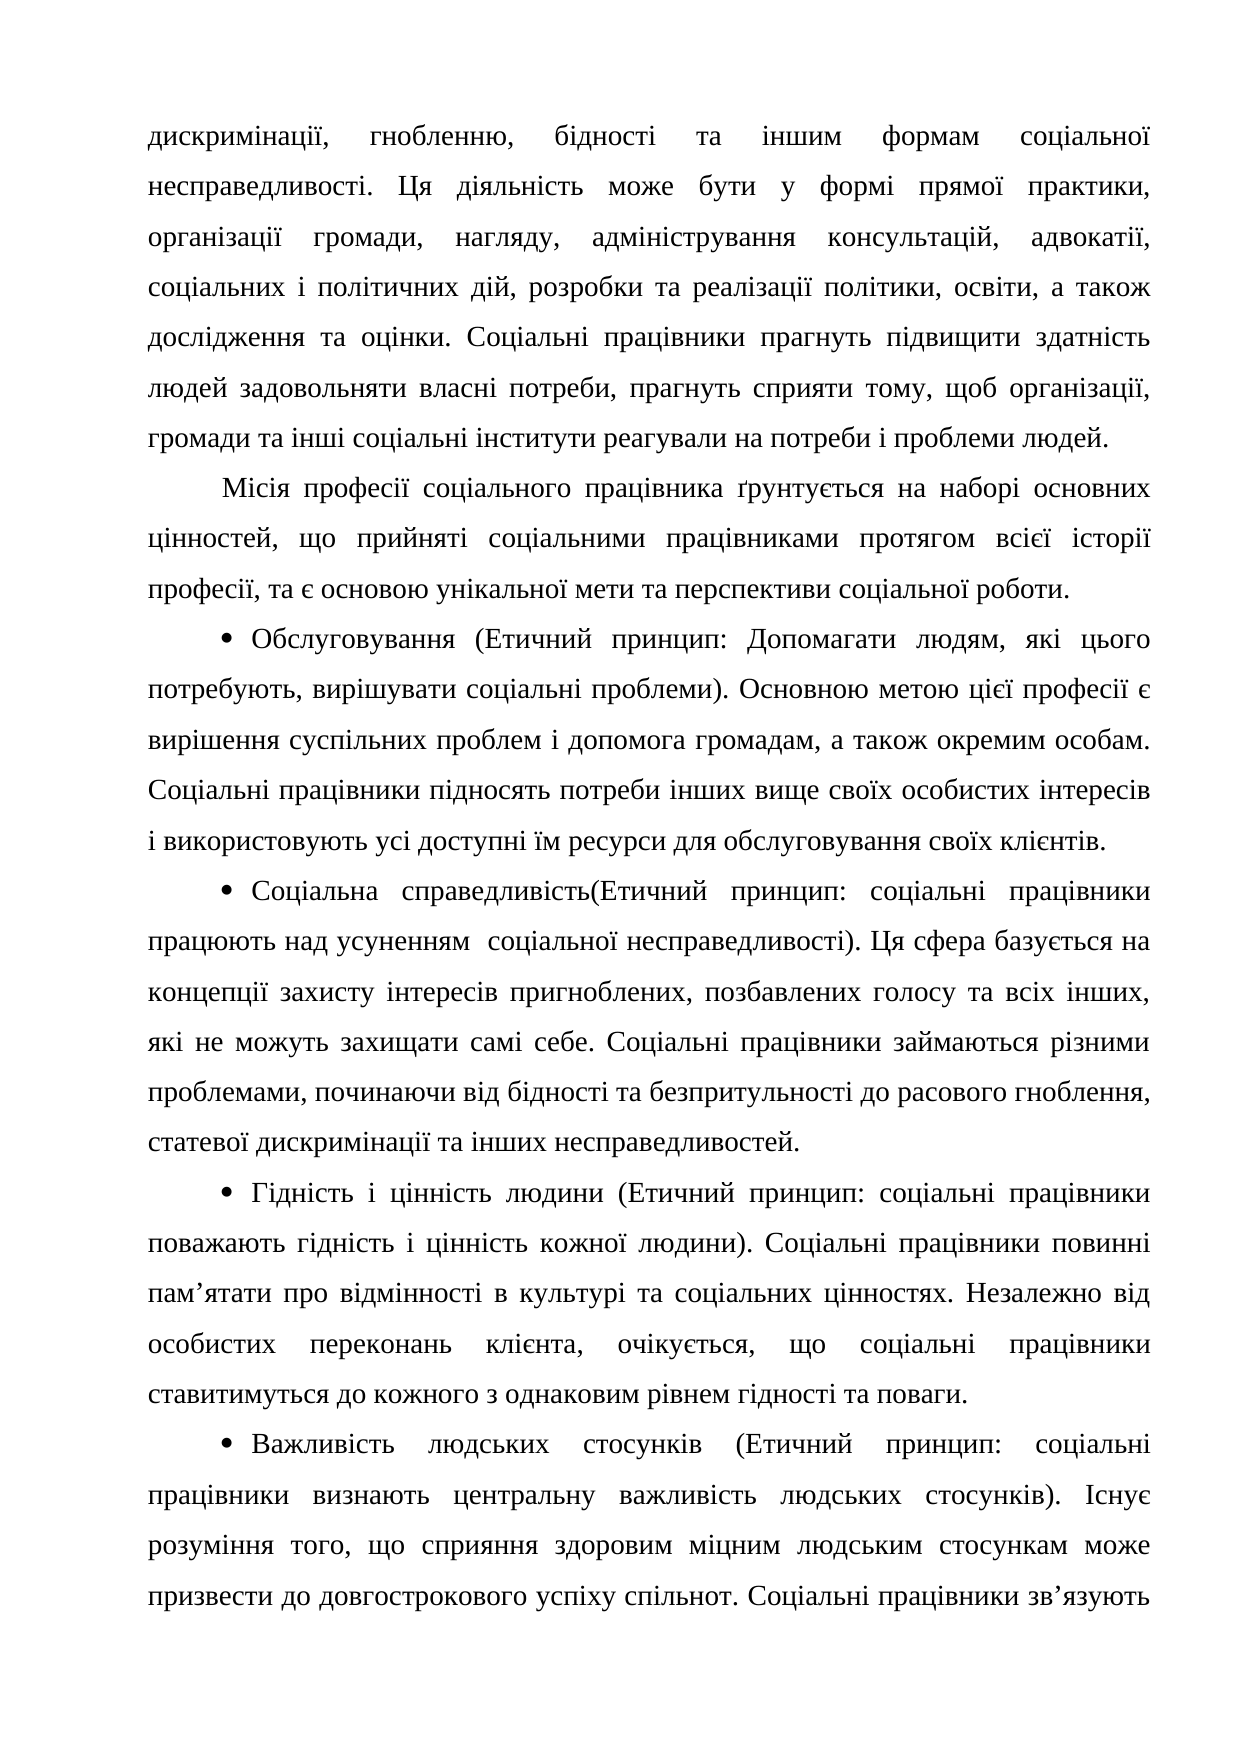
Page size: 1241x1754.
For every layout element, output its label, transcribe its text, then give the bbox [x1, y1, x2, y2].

list Обслуговування (Етичний принцип: Допомагати людям, які цього потребують, вирішувати соціальні проблеми). Основною метою цієї професії є вирішення суспільних проблем і допомога громадам, а також окремим особам. Соціальні працівники підносять потреби інших вище своїх особистих інтересів і використовують усі доступні їм ресурси для обслуговування своїх клієнтів. [148, 621, 1152, 856]
list Соціальна справедливість(Етичний принцип: соціальні працівники працюють над усуненням соціальної несправедливості). Ця сфера базується на концепції захисту інтересів пригноблених, позбавлених голосу та всіх інших, які не можуть захищати самі себе. Соціальні працівники займаються різними проблемами, починаючи від бідності та безпритульності до расового гноблення, статевої дискримінації та інших несправедливостей. [148, 873, 1152, 1158]
text Місія професії соціального працівника ґрунтується на наборі основних цінностей, що прийняті соціальними працівниками протягом всієї історії професії, та є основою унікальної мети та перспективи соціальної роботи. [148, 470, 1152, 604]
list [148, 1427, 1152, 1611]
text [148, 118, 1152, 453]
list Гідність і цінність людини (Етичний принцип: соціальні працівники поважають гідність і цінність кожної людини). Соціальні працівники повинні пам’ятати про відмінності в культурі та соціальних цінностях. Незалежно від особистих переконань клієнта, очікується, що соціальні працівники ставитимуться до кожного з однаковим рівнем гідності та поваги. [148, 1175, 1152, 1410]
